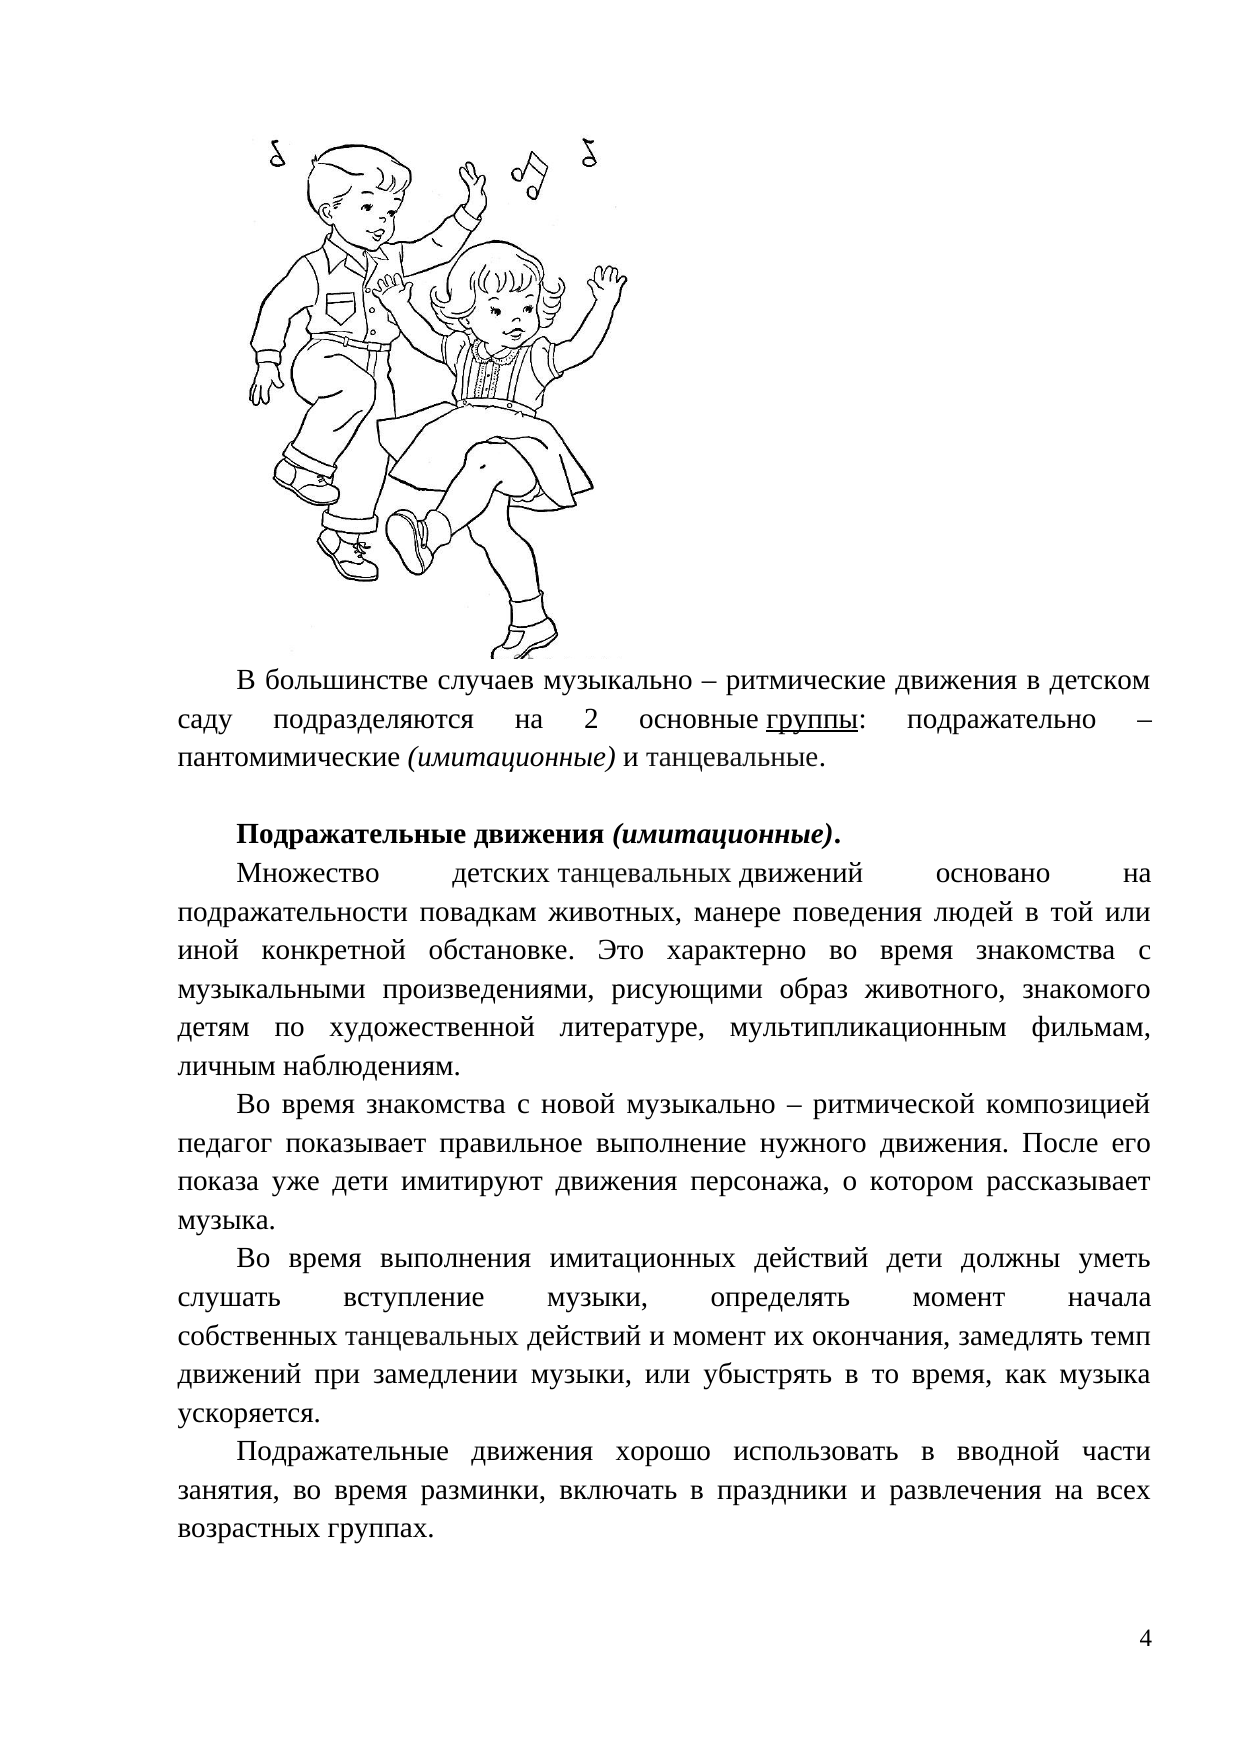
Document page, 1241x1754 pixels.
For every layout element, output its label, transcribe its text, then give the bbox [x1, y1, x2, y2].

text Подражательные движения хорошо использовать в вводной части занятия, во время разминки, включать в праздники и развлечения на всех возрастных группах. [177, 1433, 1152, 1544]
text Подражательные движения (имитационные). [177, 817, 1152, 850]
text Во время знакомства с новой музыкально – ритмической композицией педагог показывает правильное выполнение нужного движения. После его показа уже дети имитируют движения персонажа, о котором рассказывает музыка. [177, 1086, 1152, 1236]
text В большинстве случаев музыкально – ритмические движения в детском саду подразделяются на 2 основные группы: подражательно – пантомимические (имитационные) и танцевальные. [177, 662, 1152, 773]
text Множество детских танцевальных движений основано на подражательности повадкам животных, манере поведения людей в той или иной конкретной обстановке. Это характерно во время знакомства с музыкальными произведениями, рисующими образ животного, знакомого детям по художественной литературе, мультипликационным фильмам, личным наблюдениям. [177, 855, 1152, 1081]
text Во время выполнения имитационных действий дети должны уметь слушать вступление музыки, определять момент начала собственных танцевальных действий и момент их окончания, замедлять темп движений при замедлении музыки, или убыстрять в то время, как музыка ускоряется. [177, 1241, 1152, 1428]
picture [236, 118, 629, 659]
